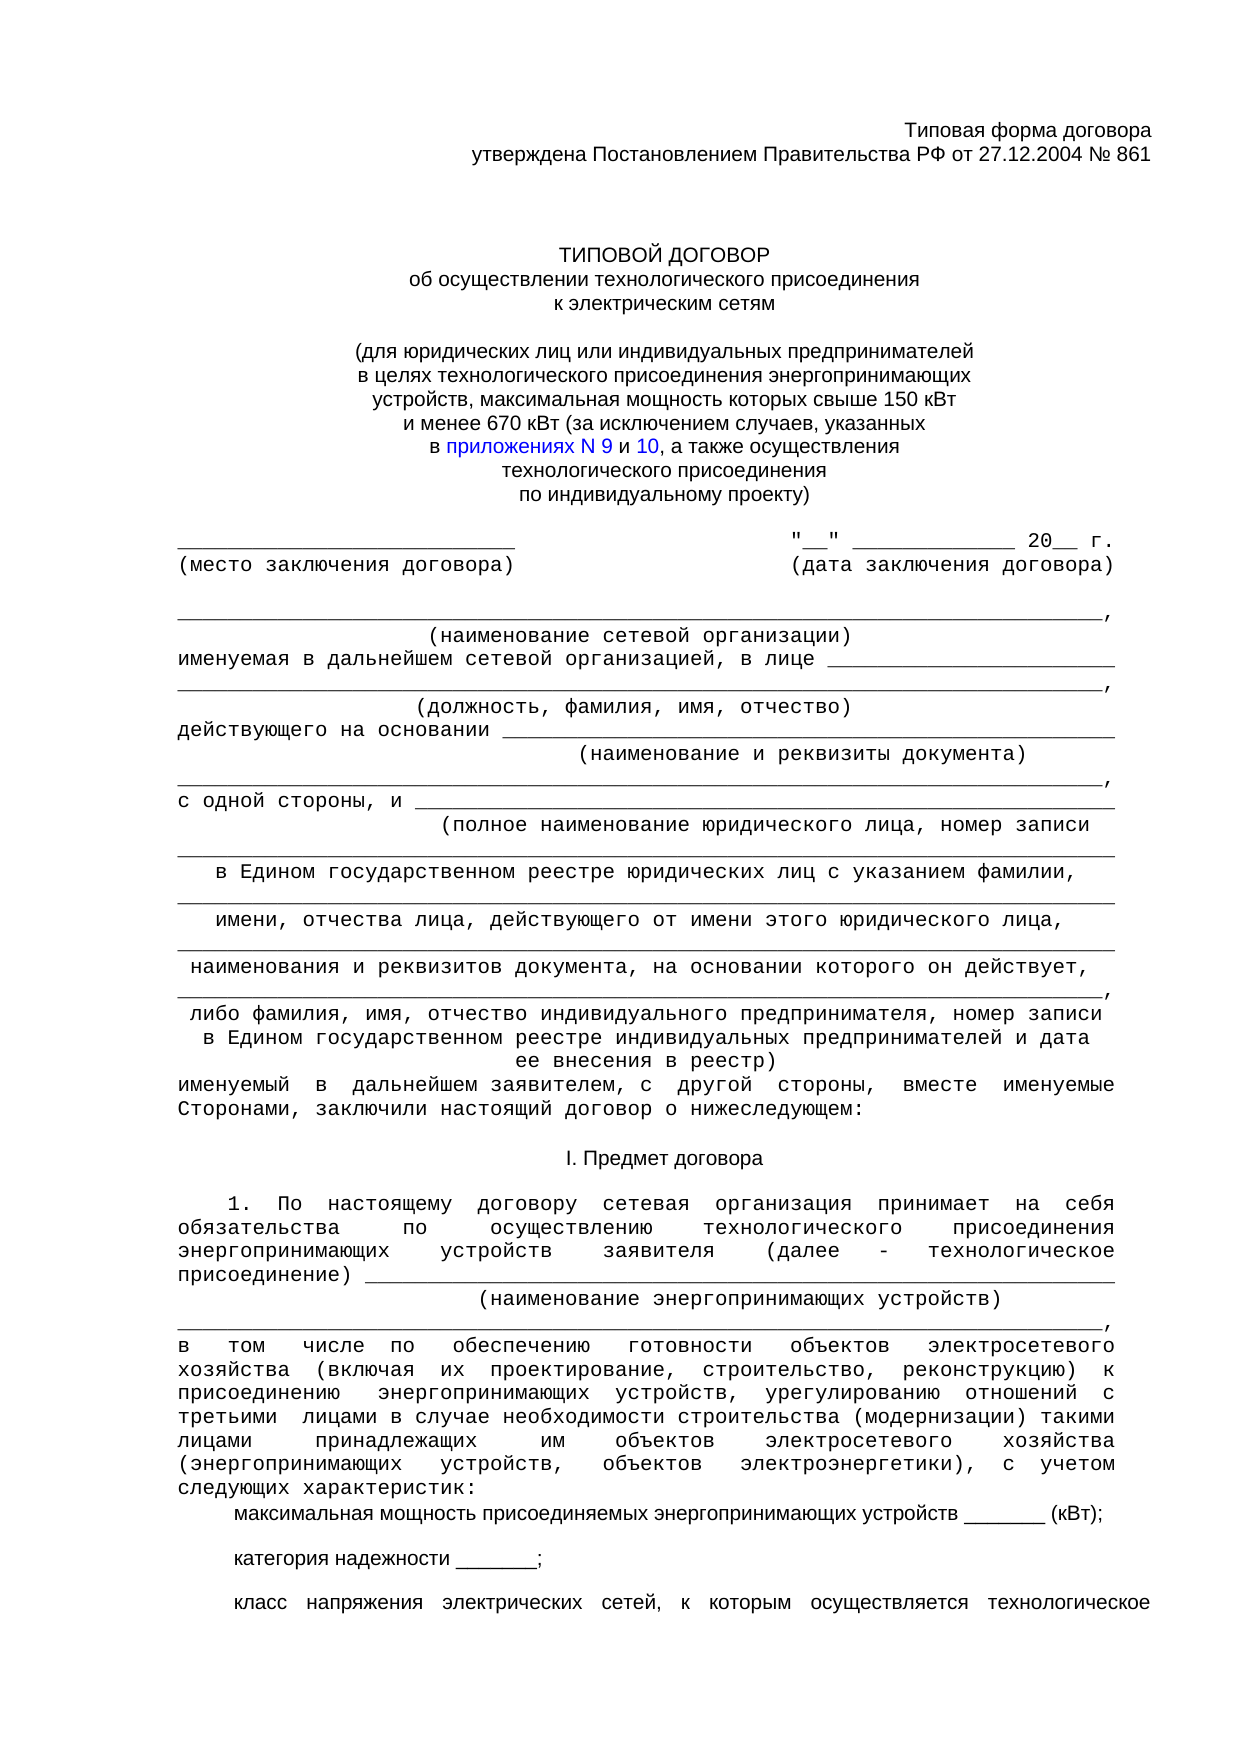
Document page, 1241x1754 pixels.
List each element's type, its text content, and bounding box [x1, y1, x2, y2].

text обязательства по осуществлению технологического присоединения [177, 1217, 1152, 1241]
text (должность, фамилия, имя, отчество) [177, 696, 1152, 719]
text и менее 670 кВт (за исключением случаев, указанных [177, 410, 1152, 434]
text (энергопринимающих устройств, объектов электроэнергетики), с учетом [177, 1453, 1152, 1477]
text действующего на основании _________________________________________________ [177, 719, 1152, 743]
text в том числе по обеспечению готовности объектов электросетевого [177, 1335, 1152, 1359]
text категория надежности _______; [177, 1545, 1152, 1569]
text (наименование и реквизиты документа) [177, 743, 1152, 767]
text максимальная мощность присоединяемых энергопринимающих устройств _______ (кВт); [177, 1501, 1152, 1524]
text __________________________________________________________________________, [177, 1311, 1152, 1335]
text Сторонами, заключили настоящий договор о нижеследующем: [177, 1098, 1152, 1121]
text хозяйства (включая их проектирование, строительство, реконструкцию) к [177, 1359, 1152, 1382]
text именуемая в дальнейшем сетевой организацией, в лице _______________________ [177, 648, 1152, 672]
text присоединение) ____________________________________________________________ [177, 1264, 1152, 1288]
text __________________________________________________________________________, [177, 601, 1152, 625]
text (полное наименование юридического лица, номер записи [177, 814, 1152, 838]
text I. Предмет договора [177, 1145, 1152, 1169]
text __________________________________________________________________________, [177, 979, 1152, 1003]
text Типовая форма договора [177, 118, 1152, 142]
text ___________________________ "__" _____________ 20__ г. [177, 530, 1152, 554]
text в целях технологического присоединения энергопринимающих [177, 362, 1152, 386]
text (наименование сетевой организации) [177, 625, 1152, 648]
text технологического присоединения [177, 458, 1152, 482]
text имени, отчества лица, действующего от имени этого юридического лица, [177, 908, 1152, 932]
text третьими лицами в случае необходимости строительства (модернизации) такими [177, 1406, 1152, 1430]
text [177, 1590, 1152, 1614]
text (для юридических лиц или индивидуальных предпринимателей [177, 338, 1152, 362]
text ___________________________________________________________________________ [177, 885, 1152, 908]
text именуемый в дальнейшем заявителем, с другой стороны, вместе именуемые [177, 1074, 1152, 1098]
text (наименование энергопринимающих устройств) [177, 1288, 1152, 1311]
text (место заключения договора) (дата заключения договора) [177, 554, 1152, 577]
text лицами принадлежащих им объектов электросетевого хозяйства [177, 1430, 1152, 1453]
text следующих характеристик: [177, 1477, 1152, 1501]
text ТИПОВОЙ ДОГОВОР [177, 243, 1152, 267]
text утверждена Постановлением Правительства РФ от 27.12.2004 № 861 [177, 142, 1152, 166]
text устройств, максимальная мощность которых свыше 150 кВт [177, 386, 1152, 410]
text наименования и реквизитов документа, на основании которого он действует, [177, 956, 1152, 979]
text ее внесения в реестр) [177, 1050, 1152, 1074]
text __________________________________________________________________________, [177, 767, 1152, 790]
text по индивидуальному проекту) [177, 482, 1152, 506]
text ___________________________________________________________________________ [177, 932, 1152, 956]
text __________________________________________________________________________, [177, 672, 1152, 696]
text 1. По настоящему договору сетевая организация принимает на себя [177, 1193, 1152, 1217]
text в Едином государственном реестре индивидуальных предпринимателей и дата [177, 1027, 1152, 1050]
text к электрическим сетям [177, 291, 1152, 314]
text присоединению энергопринимающих устройств, урегулированию отношений с [177, 1382, 1152, 1406]
text об осуществлении технологического присоединения [177, 267, 1152, 291]
text энергопринимающих устройств заявителя (далее - технологическое [177, 1241, 1152, 1264]
text с одной стороны, и ________________________________________________________ [177, 790, 1152, 814]
text ___________________________________________________________________________ [177, 838, 1152, 861]
text в приложениях N 9 и 10, а также осуществления [177, 434, 1152, 458]
text либо фамилия, имя, отчество индивидуального предпринимателя, номер записи [177, 1003, 1152, 1027]
text в Едином государственном реестре юридических лиц с указанием фамилии, [177, 861, 1152, 885]
